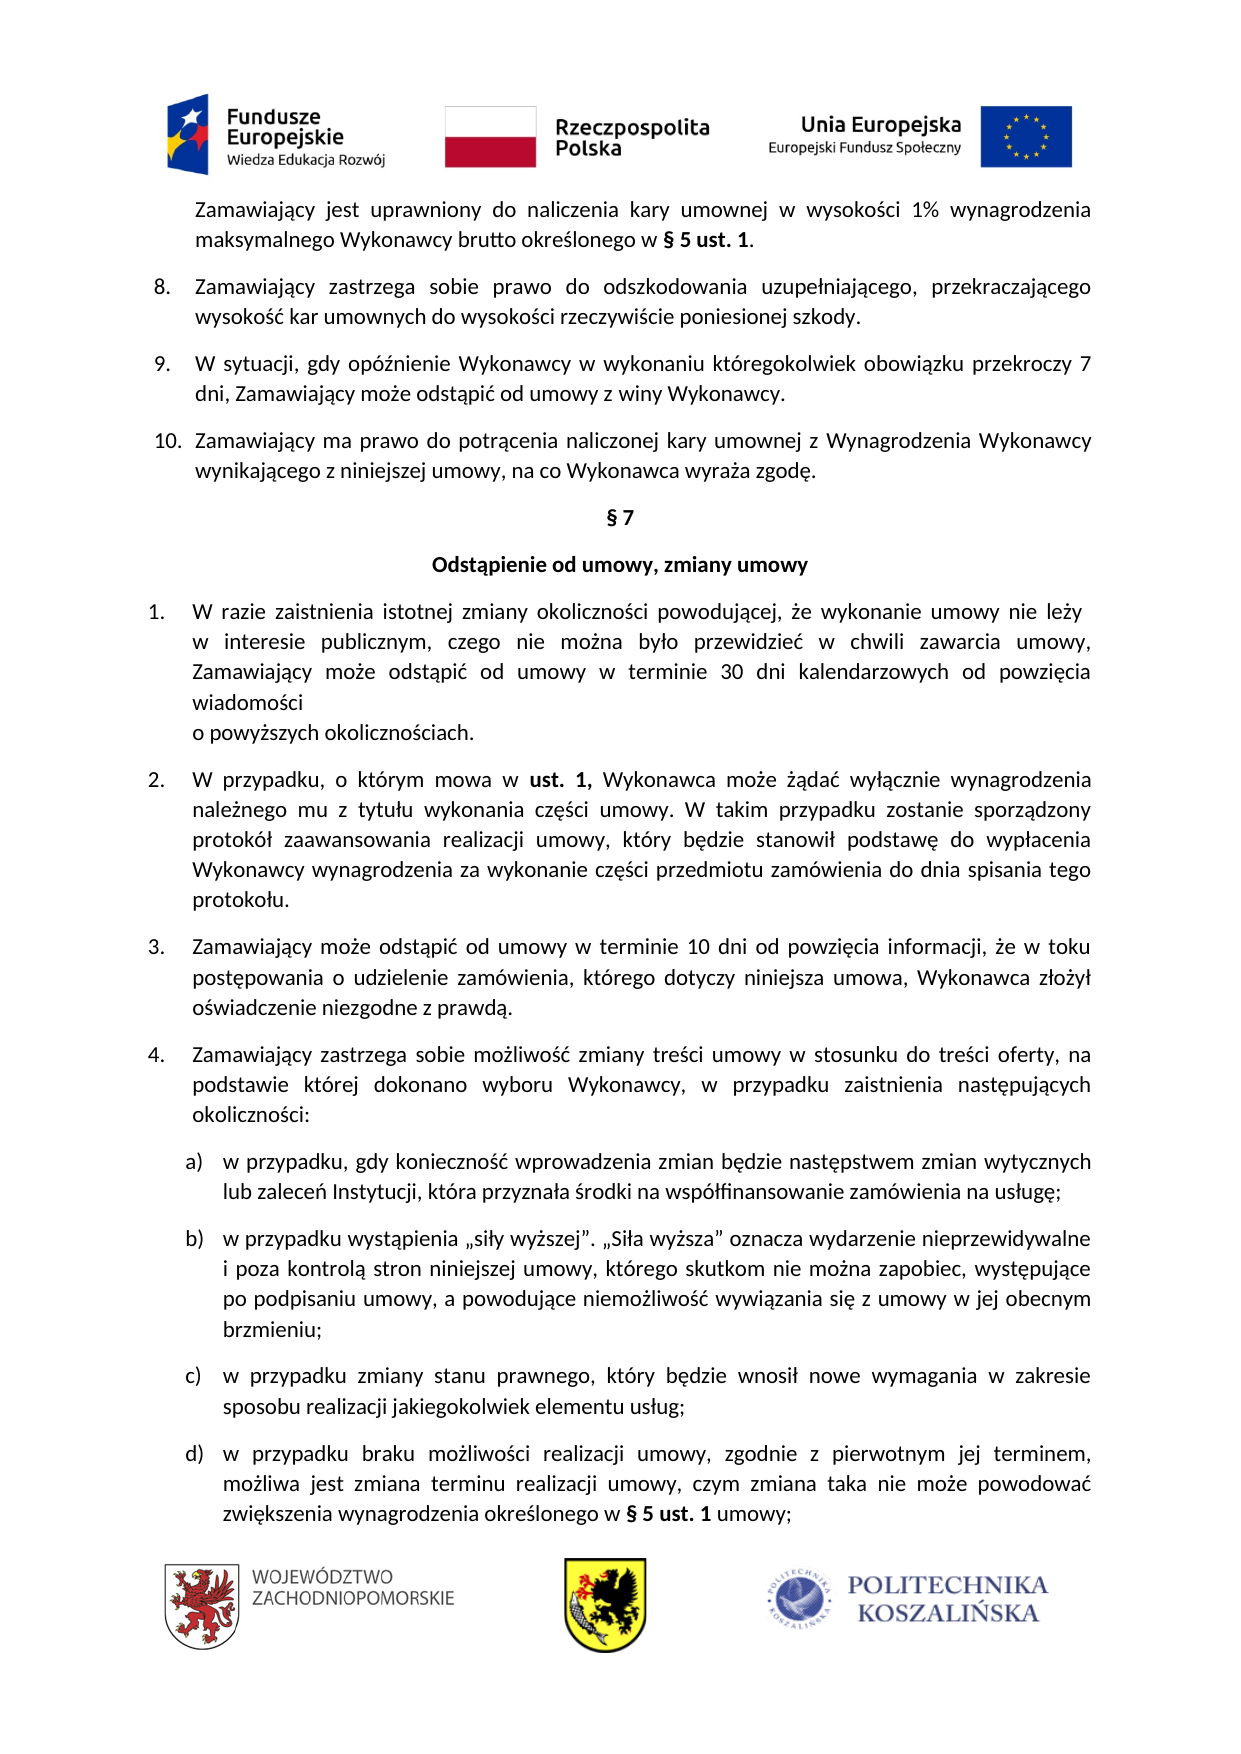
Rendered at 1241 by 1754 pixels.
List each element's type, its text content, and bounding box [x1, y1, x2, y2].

picture [564, 1558, 647, 1653]
text § 7 [148, 503, 1093, 531]
list w przypadku braku możliwości realizacji umowy, zgodnie z pierwotnym jej terminem, możliwa jest zmiana terminu realizacji umowy, czym zmiana taka nie może powodować zwiększenia wynagrodzenia określonego w § 5 ust. 1 umowy; [185, 1439, 1093, 1527]
picture [147, 73, 1092, 195]
list Zamawiający może odstąpić od umowy w terminie 10 dni od powzięcia informacji, że w toku postępowania o udzielenie zamówienia, którego dotyczy niniejsza umowa, Wykonawca złożył oświadczenie niezgodne z prawdą. [148, 932, 1093, 1021]
list W przypadku, o którym mowa w ust. 1, Wykonawca może żądać wyłącznie wynagrodzenia należnego mu z tytułu wykonania części umowy. W takim przypadku zostanie sporządzony protokół zaawansowania realizacji umowy, który będzie stanowił podstawę do wypłacenia Wykonawcy wynagrodzenia za wykonanie części przedmiotu zamówienia do dnia spisania tego protokołu. [148, 765, 1093, 913]
list w przypadku, gdy konieczność wprowadzenia zmian będzie następstwem zmian wytycznych lub zaleceń Instytucji, która przyznała środki na współfinansowanie zamówienia na usługę; [185, 1147, 1093, 1205]
list W razie zaistnienia istotnej zmiany okoliczności powodującej, że wykonanie umowy nie leży w interesie publicznym, czego nie można było przewidzieć w chwili zawarcia umowy, Zamawiający może odstąpić od umowy w terminie 30 dni kalendarzowych od powzięcia wiadomości o powyższych okolicznościach. [148, 597, 1093, 746]
text Odstąpienie od umowy, zmiany umowy [148, 550, 1093, 578]
list Zamawiający zastrzega sobie prawo do odszkodowania uzupełniającego, przekraczającego wysokość kar umownych do wysokości rzeczywiście poniesionej szkody. [153, 272, 1093, 330]
list Zamawiający zastrzega sobie możliwość zmiany treści umowy w stosunku do treści oferty, na podstawie której dokonano wyboru Wykonawcy, w przypadku zaistnienia następujących okoliczności: [148, 1040, 1093, 1128]
list Zamawiający ma prawo do potrącenia naliczonej kary umownej z Wynagrodzenia Wykonawcy wynikającego z niniejszej umowy, na co Wykonawca wyraża zgodę. [153, 426, 1093, 484]
list w przypadku zmiany stanu prawnego, który będzie wnosił nowe wymagania w zakresie sposobu realizacji jakiegokolwiek elementu usług; [185, 1362, 1093, 1420]
picture [753, 1563, 1052, 1632]
list w przypadku wystąpienia „siły wyższej”. „Siła wyższa” oznacza wydarzenie nieprzewidywalne i poza kontrolą stron niniejszej umowy, którego skutkom nie można zapobiec, występujące po podpisaniu umowy, a powodujące niemożliwość wywiązania się z umowy w jej obecnym brzmieniu; [185, 1224, 1093, 1343]
picture [162, 1558, 455, 1653]
list W sytuacji, gdy opóźnienie Wykonawcy w wykonaniu któregokolwiek obowiązku przekroczy 7 dni, Zamawiający może odstąpić od umowy z winy Wykonawcy. [153, 349, 1093, 407]
